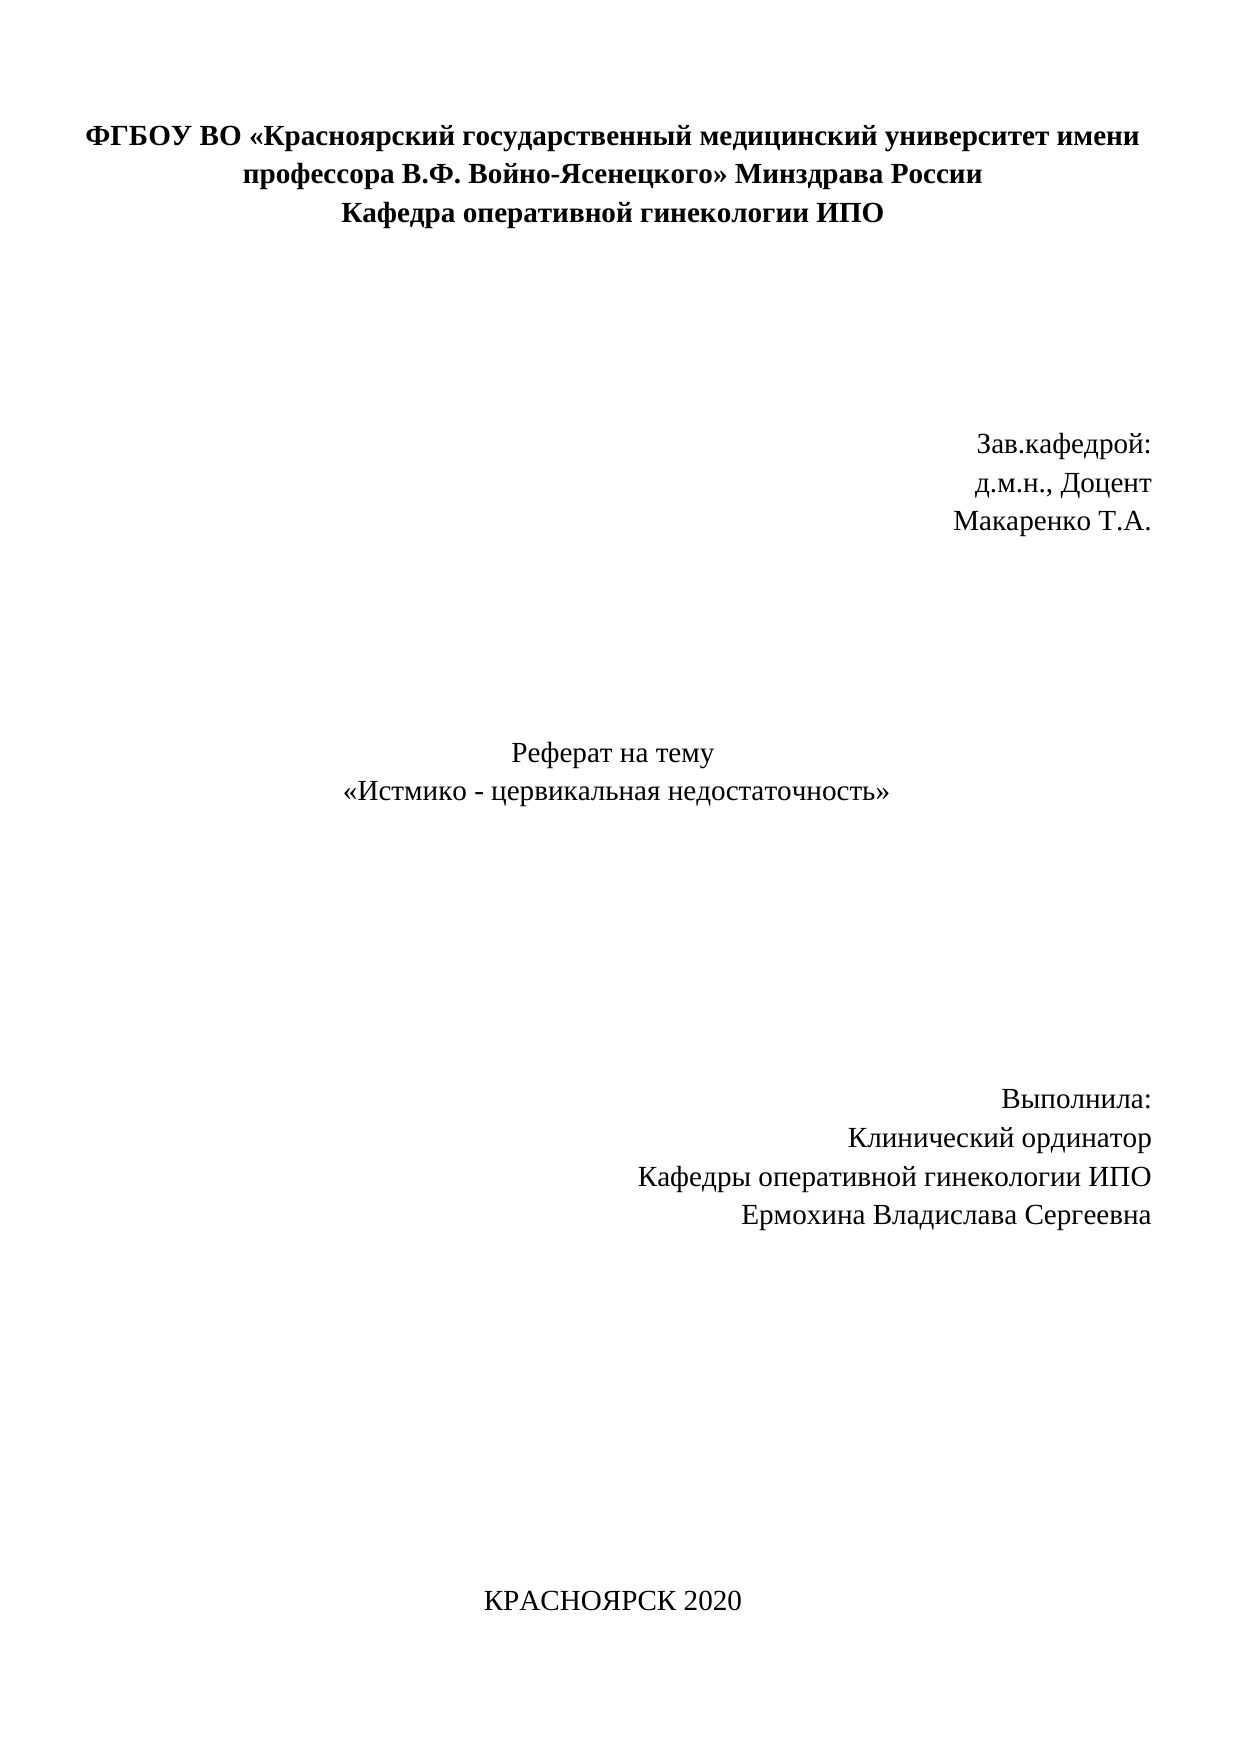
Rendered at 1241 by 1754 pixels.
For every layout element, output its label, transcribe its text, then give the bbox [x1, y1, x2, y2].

text Кафедры оперативной гинекологии ИПО [74, 1159, 1152, 1192]
text д.м.н., Доцент [74, 465, 1152, 498]
text Макаренко Т.А. [74, 503, 1152, 537]
text Выполнила: [74, 1082, 1152, 1115]
text КРАСНОЯРСК 2020 [74, 1583, 1152, 1616]
text Ермохина Владислава Сергеевна [74, 1197, 1152, 1231]
text Зав.кафедрой: [74, 426, 1152, 460]
text «Истмико - цервикальная недостаточность» [74, 773, 1152, 807]
text Кафедра оперативной гинекологии ИПО [74, 195, 1152, 229]
text Реферат на тему [74, 735, 1152, 768]
text ФГБОУ ВО «Красноярский государственный медицинский университет имени профессора В.Ф. Войно-Ясенецкого» Минздрава России [74, 118, 1152, 190]
text Клинический ординатор [74, 1120, 1152, 1154]
